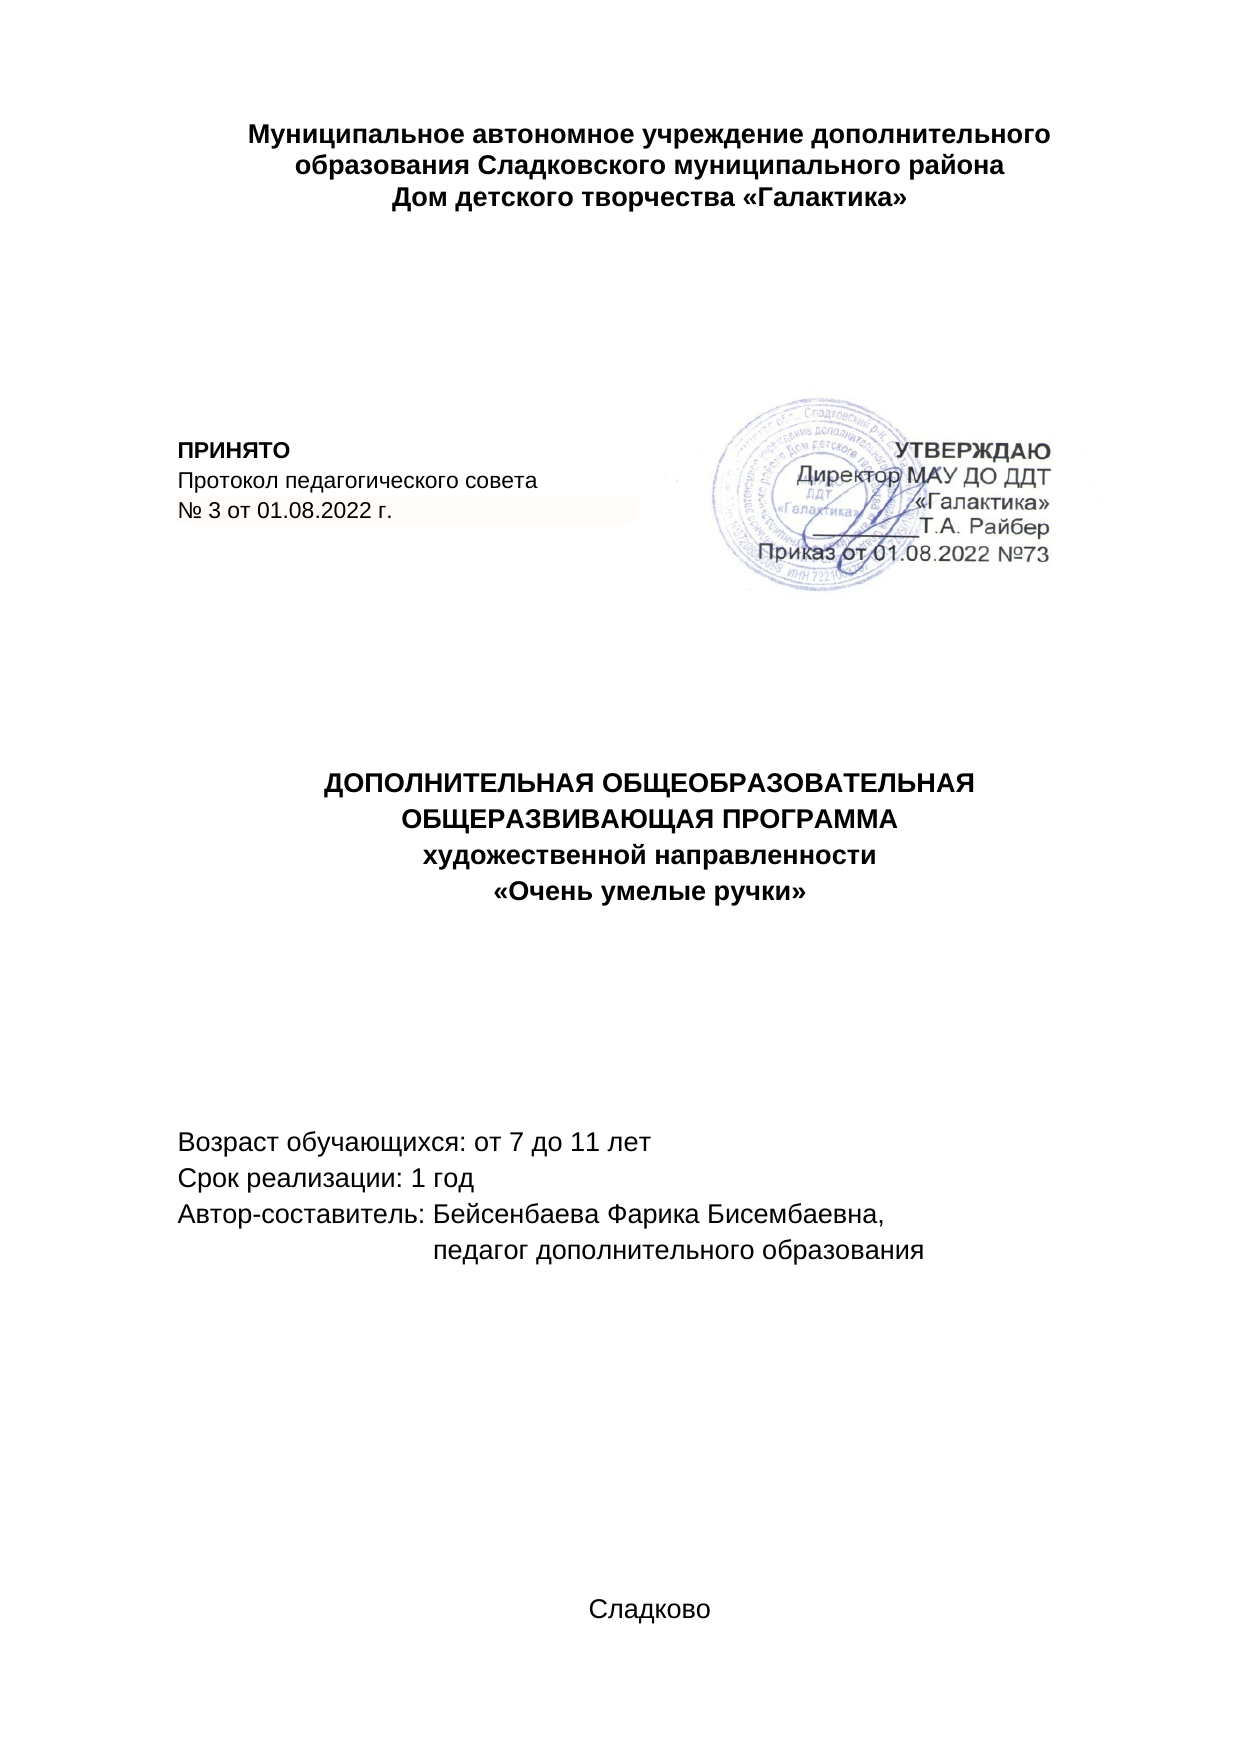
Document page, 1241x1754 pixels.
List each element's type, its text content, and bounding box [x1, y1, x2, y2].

text художественной направленности [177, 839, 1122, 870]
text Муниципальное автономное учреждение дополнительного образования Сладковского муниципального района [177, 118, 1122, 181]
text ДОПОЛНИТЕЛЬНАЯ ОБЩЕОБРАЗОВАТЕЛЬНАЯ [177, 767, 1122, 798]
text Срок реализации: 1 год [177, 1162, 1122, 1193]
text ОБЩЕРАЗВИВАЮЩАЯ ПРОГРАММА [177, 803, 1122, 834]
text Сладково [177, 1593, 1122, 1624]
text педагог дополнительного образования [177, 1234, 1122, 1265]
text Автор-составитель: Бейсенбаева Фарика Бисембаевна, [177, 1198, 1122, 1229]
table_header [645, 376, 1121, 623]
table_header ПРИНЯТО Протокол педагогического совета № 3 от 01.08.2022 г. [166, 376, 645, 623]
picture [660, 376, 1110, 599]
text «Очень умелые ручки» [177, 874, 1122, 906]
text Дом детского творчества «Галактика» [177, 181, 1122, 212]
text Возраст обучающихся: от 7 до 11 лет [177, 1126, 1122, 1157]
